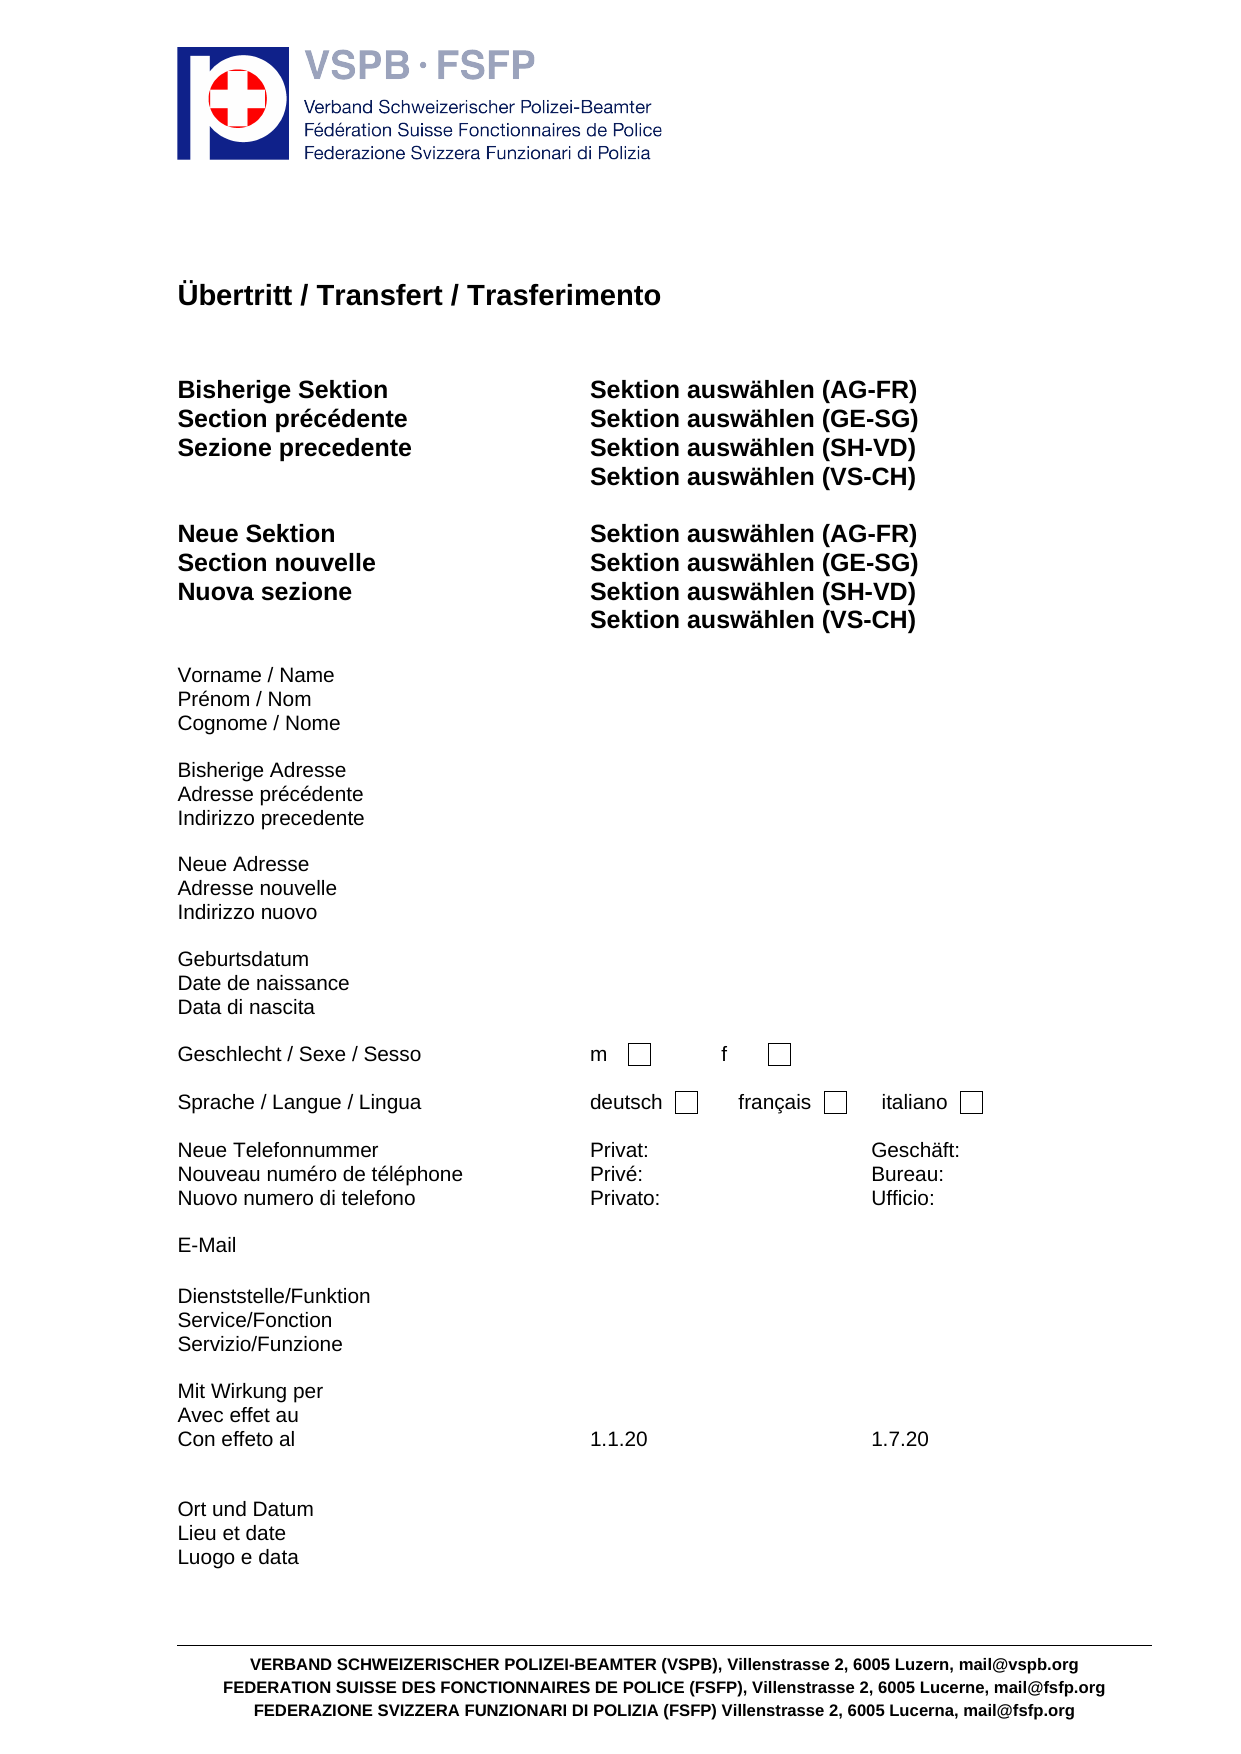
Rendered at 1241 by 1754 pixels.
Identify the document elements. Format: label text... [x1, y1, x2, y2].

text Dienststelle/Funktion [177, 1284, 1152, 1308]
text Service/Fonction [177, 1308, 1152, 1332]
text Indirizzo precedente [177, 805, 1152, 829]
text Luogo e data [177, 1544, 1152, 1568]
picture [177, 47, 662, 160]
text E-Mail [177, 1232, 1152, 1256]
text Nuovo numero di telefono Privato: Ufficio: [177, 1186, 1152, 1209]
text Geburtsdatum [177, 947, 1152, 971]
text Neue Adresse [177, 852, 1152, 876]
text Sezione precedente [177, 433, 1152, 461]
text Sprache / Langue / Lingua deutsch français italiano [177, 1090, 1152, 1114]
text Cognome / Nome [177, 711, 1152, 734]
text Mit Wirkung per [177, 1379, 1152, 1403]
text Adresse précédente [177, 781, 1152, 805]
text Ort und Datum [177, 1497, 1152, 1521]
text Nouveau numéro de téléphone Privé: Bureau: [177, 1162, 1152, 1186]
text Übertritt / Transfert / Trasferimento [177, 277, 1152, 311]
text Bisherige Adresse [177, 757, 1152, 781]
text Section précédente [177, 404, 1152, 433]
text Lieu et date [177, 1521, 1152, 1544]
text Neue Sektion [177, 519, 1152, 548]
text Avec effet au [177, 1403, 1152, 1427]
text Bisherige Sektion [177, 375, 1152, 404]
text Adresse nouvelle [177, 876, 1152, 900]
text Date de naissance [177, 971, 1152, 995]
text Servizio/Funzione [177, 1332, 1152, 1356]
text Vorname / Name [177, 663, 1152, 687]
text Section nouvelle [177, 548, 1152, 576]
text Con effeto al 1.1.20 1.7.20 [177, 1427, 1152, 1451]
text Nuova sezione [177, 576, 1152, 605]
text Geschlecht / Sexe / Sesso m f [177, 1042, 1152, 1066]
text Indirizzo nuovo [177, 900, 1152, 924]
text Neue Telefonnummer Privat: Geschäft: [177, 1138, 1152, 1162]
text Prénom / Nom [177, 687, 1152, 711]
text Data di nascita [177, 995, 1152, 1019]
